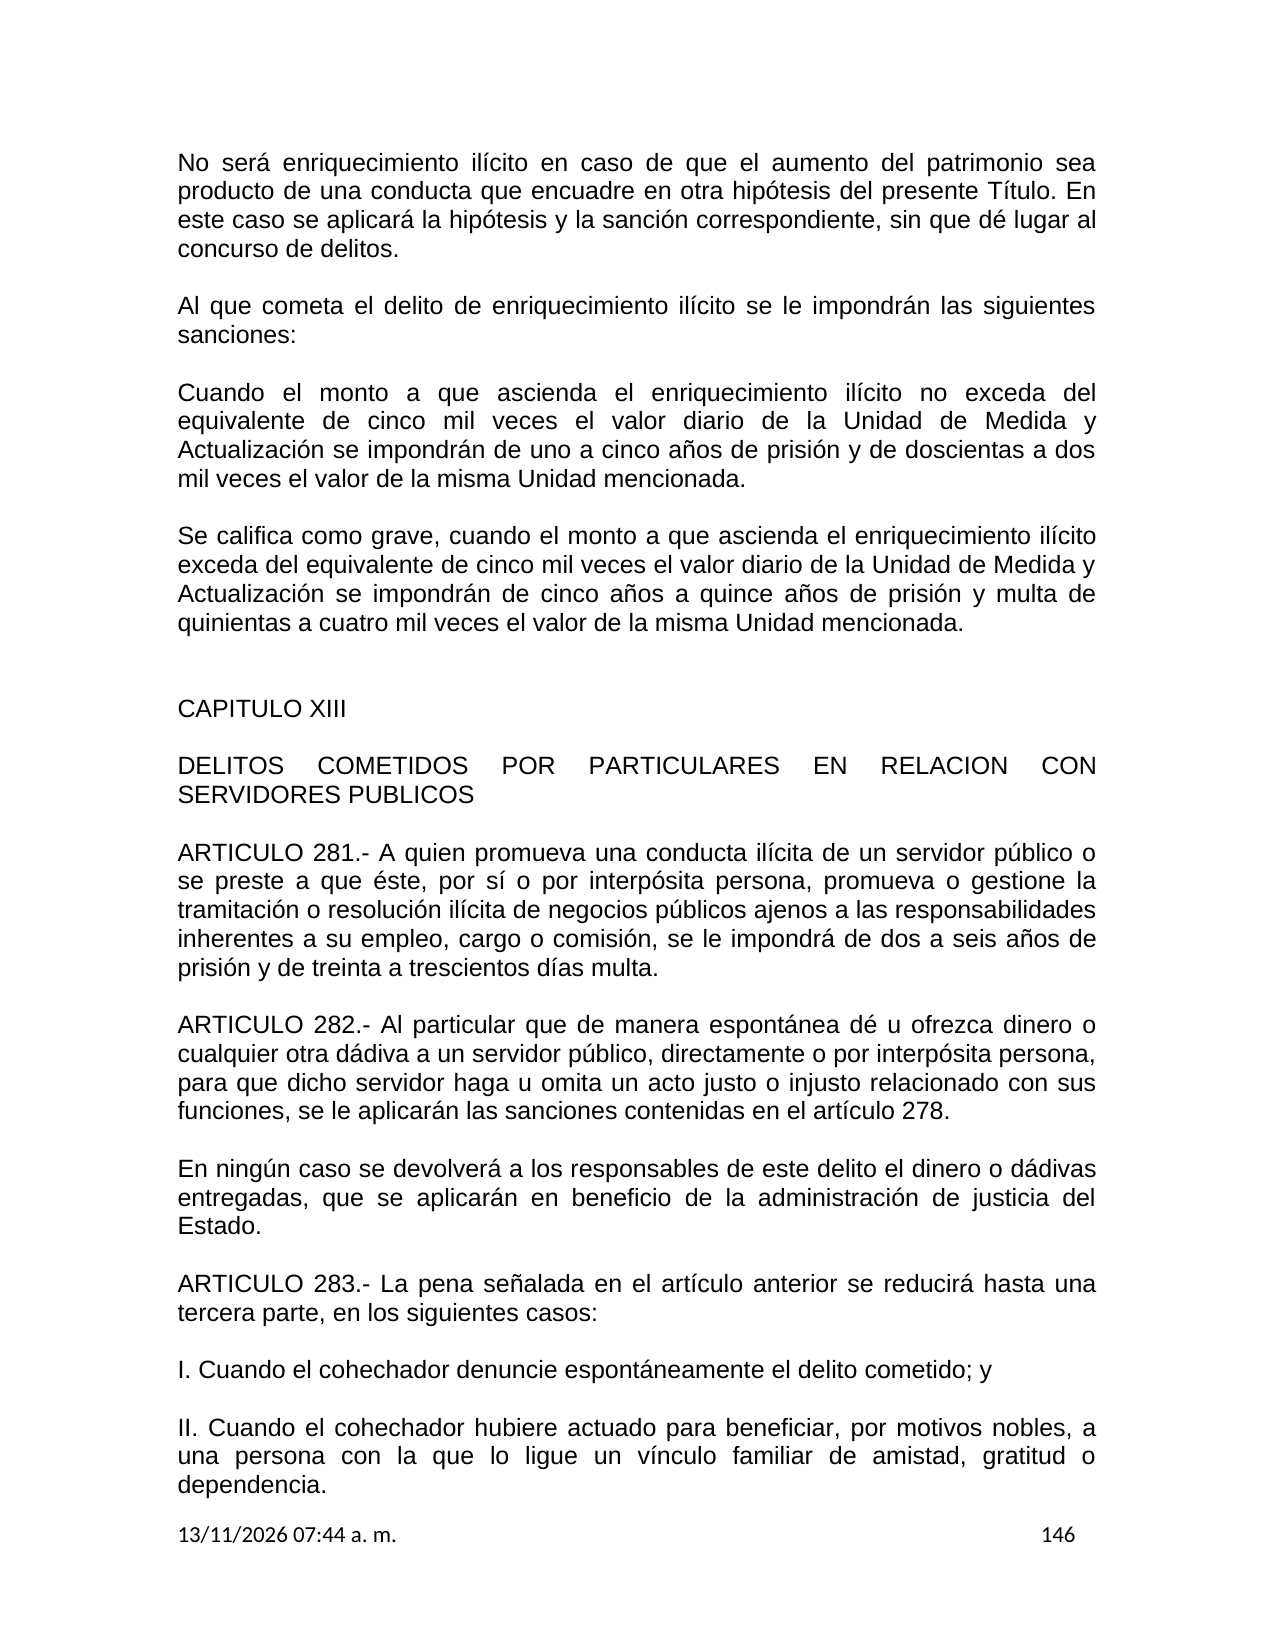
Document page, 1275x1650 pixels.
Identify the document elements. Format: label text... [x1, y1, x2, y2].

text En ningún caso se devolverá a los responsables de este delito el dinero o dádivas entregadas, que se aplicarán en beneficio de la administración de justicia del Estado. [177, 1154, 1098, 1240]
text DELITOS COMETIDOS POR PARTICULARES EN RELACION CON SERVIDORES PUBLICOS [177, 751, 1098, 809]
text No será enriquecimiento ilícito en caso de que el aumento del patrimonio sea producto de una conducta que encuadre en otra hipótesis del presente Título. En este caso se aplicará la hipótesis y la sanción correspondiente, sin que dé lugar al concurso de delitos. [177, 148, 1098, 263]
text ARTICULO 283.- La pena señalada en el artículo anterior se reducirá hasta una tercera parte, en los siguientes casos: [177, 1269, 1098, 1326]
text Se califica como grave, cuando el monto a que ascienda el enriquecimiento ilícito exceda del equivalente de cinco mil veces el valor diario de la Unidad de Medida y Actualización se impondrán de cinco años a quince años de prisión y multa de quinientas a cuatro mil veces el valor de la misma Unidad mencionada. [177, 521, 1098, 636]
text II. Cuando el cohechador hubiere actuado para beneficiar, por motivos nobles, a una persona con la que lo ligue un vínculo familiar de amistad, gratitud o dependencia. [177, 1413, 1098, 1499]
text CAPITULO XIII [177, 694, 1098, 723]
text I. Cuando el cohechador denuncie espontáneamente el delito cometido; y [177, 1355, 1098, 1384]
text Cuando el monto a que ascienda el enriquecimiento ilícito no exceda del equivalente de cinco mil veces el valor diario de la Unidad de Medida y Actualización se impondrán de uno a cinco años de prisión y de doscientas a dos mil veces el valor de la misma Unidad mencionada. [177, 378, 1098, 493]
text Al que cometa el delito de enriquecimiento ilícito se le impondrán las siguientes sanciones: [177, 291, 1098, 349]
text ARTICULO 281.- A quien promueva una conducta ilícita de un servidor público o se preste a que éste, por sí o por interpósita persona, promueva o gestione la tramitación o resolución ilícita de negocios públicos ajenos a las responsabilidades inherentes a su empleo, cargo o comisión, se le impondrá de dos a seis años de prisión y de treinta a trescientos días multa. [177, 838, 1098, 981]
text ARTICULO 282.- Al particular que de manera espontánea dé u ofrezca dinero o cualquier otra dádiva a un servidor público, directamente o por interpósita persona, para que dicho servidor haga u omita un acto justo o injusto relacionado con sus funciones, se le aplicarán las sanciones contenidas en el artículo 278. [177, 1010, 1098, 1125]
